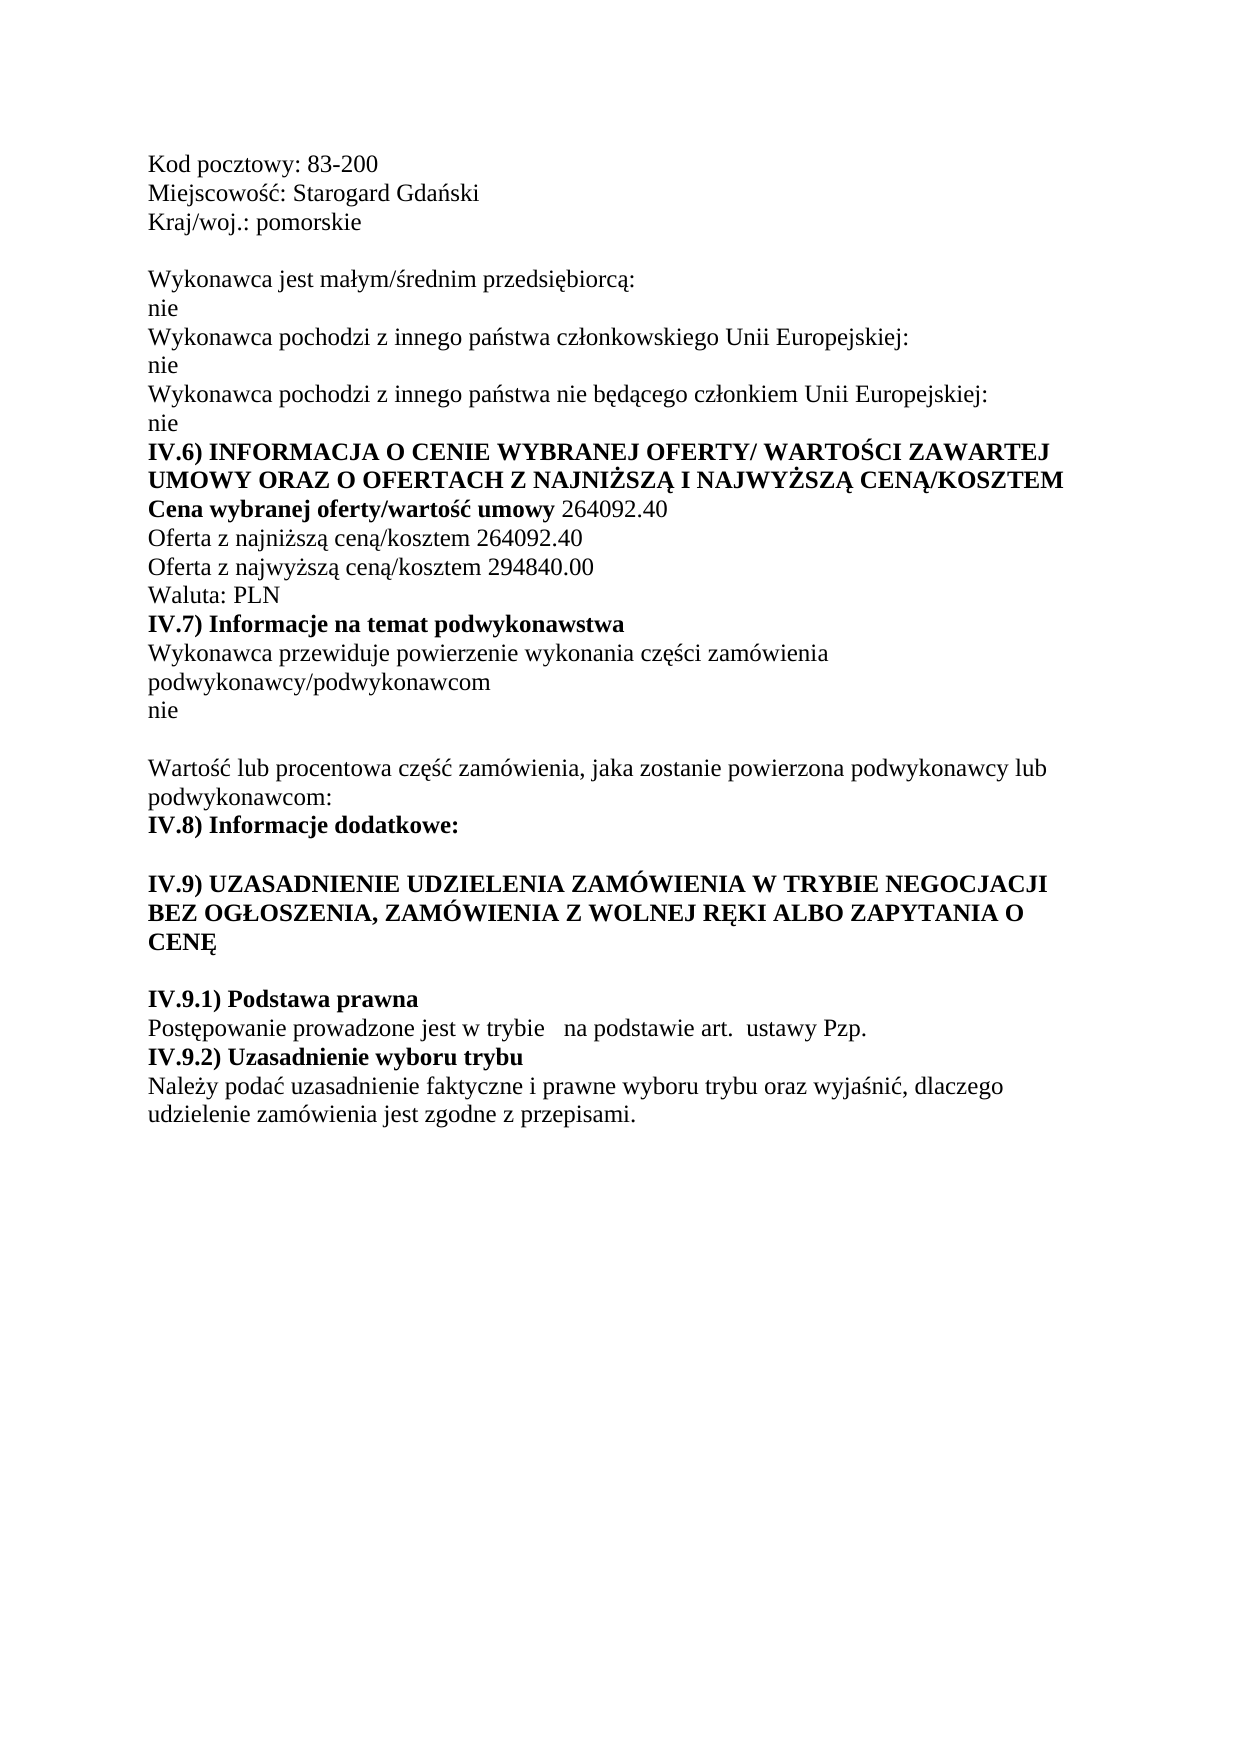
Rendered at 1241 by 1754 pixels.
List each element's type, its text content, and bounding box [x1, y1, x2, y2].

text IV.9.2) Uzasadnienie wyboru trybu [148, 1042, 1093, 1071]
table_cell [146, 148, 1091, 841]
text Należy podać uzasadnienie faktyczne i prawne wyboru trybu oraz wyjaśnić, dlaczego udzielenie zamówienia jest zgodne z przepisami. [148, 1071, 1093, 1128]
text IV.9.1) Podstawa prawna [148, 984, 1093, 1013]
text IV.9) UZASADNIENIE UDZIELENIA ZAMÓWIENIA W TRYBIE NEGOCJACJI BEZ OGŁOSZENIA, ZAMÓWIENIA Z WOLNEJ RĘKI ALBO ZAPYTANIA O CENĘ [148, 869, 1093, 956]
text Postępowanie prowadzone jest w trybie na podstawie art. ustawy Pzp. [148, 1013, 1093, 1042]
